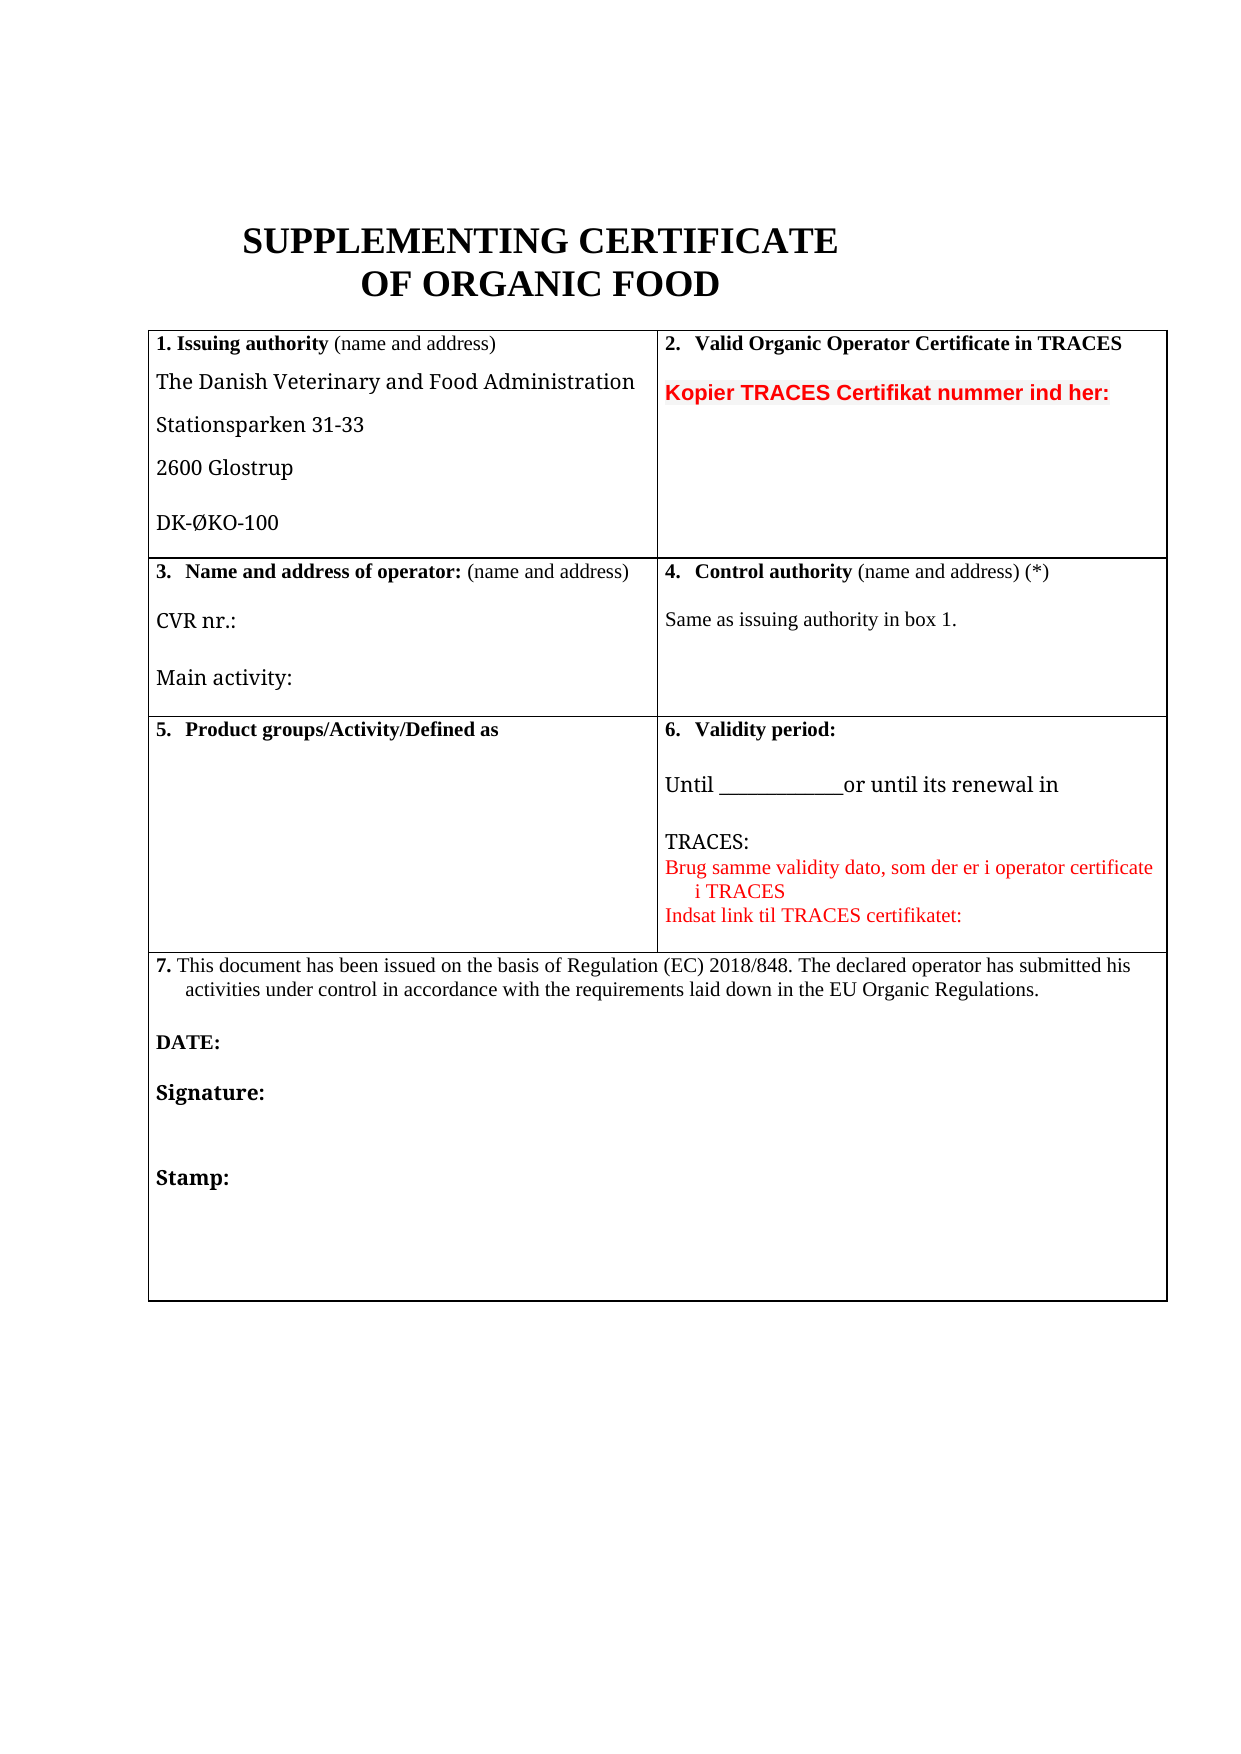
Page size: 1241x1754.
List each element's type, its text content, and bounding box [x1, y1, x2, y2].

table_cell 6. Validity period: Until _____________or until its renewal in TRACES: Brug samme validity dato, som der er i operator certificate i TRACES Indsat link til TRACES certifikatet: [658, 717, 1166, 951]
table_cell 5. Product groups/Activity/Defined as [149, 717, 657, 951]
table_header 2. Valid Organic Operator Certificate in TRACES Kopier TRACES Certifikat nummer ind her: [658, 331, 1166, 557]
table_cell 7. This document has been issued on the basis of Regulation (EC) 2018/848. The declared operator has submitted his activities under control in accordance with the requirements laid down in the EU Organic Regulations. DATE: Signature: Stamp: [149, 953, 1166, 1300]
table_cell 4. Control authority (name and address) (*) Same as issuing authority in box 1. [658, 559, 1166, 716]
table_cell 3. Name and address of operator: (name and address) CVR nr.: Main activity: [149, 559, 657, 716]
text OF ORGANIC FOOD [148, 262, 933, 305]
table_header 1. Issuing authority (name and address) The Danish Veterinary and Food Administration Stationsparken 31-33 2600 Glostrup DK-ØKO-100 [149, 331, 657, 557]
text SUPPLEMENTING CERTIFICATE [148, 218, 933, 262]
